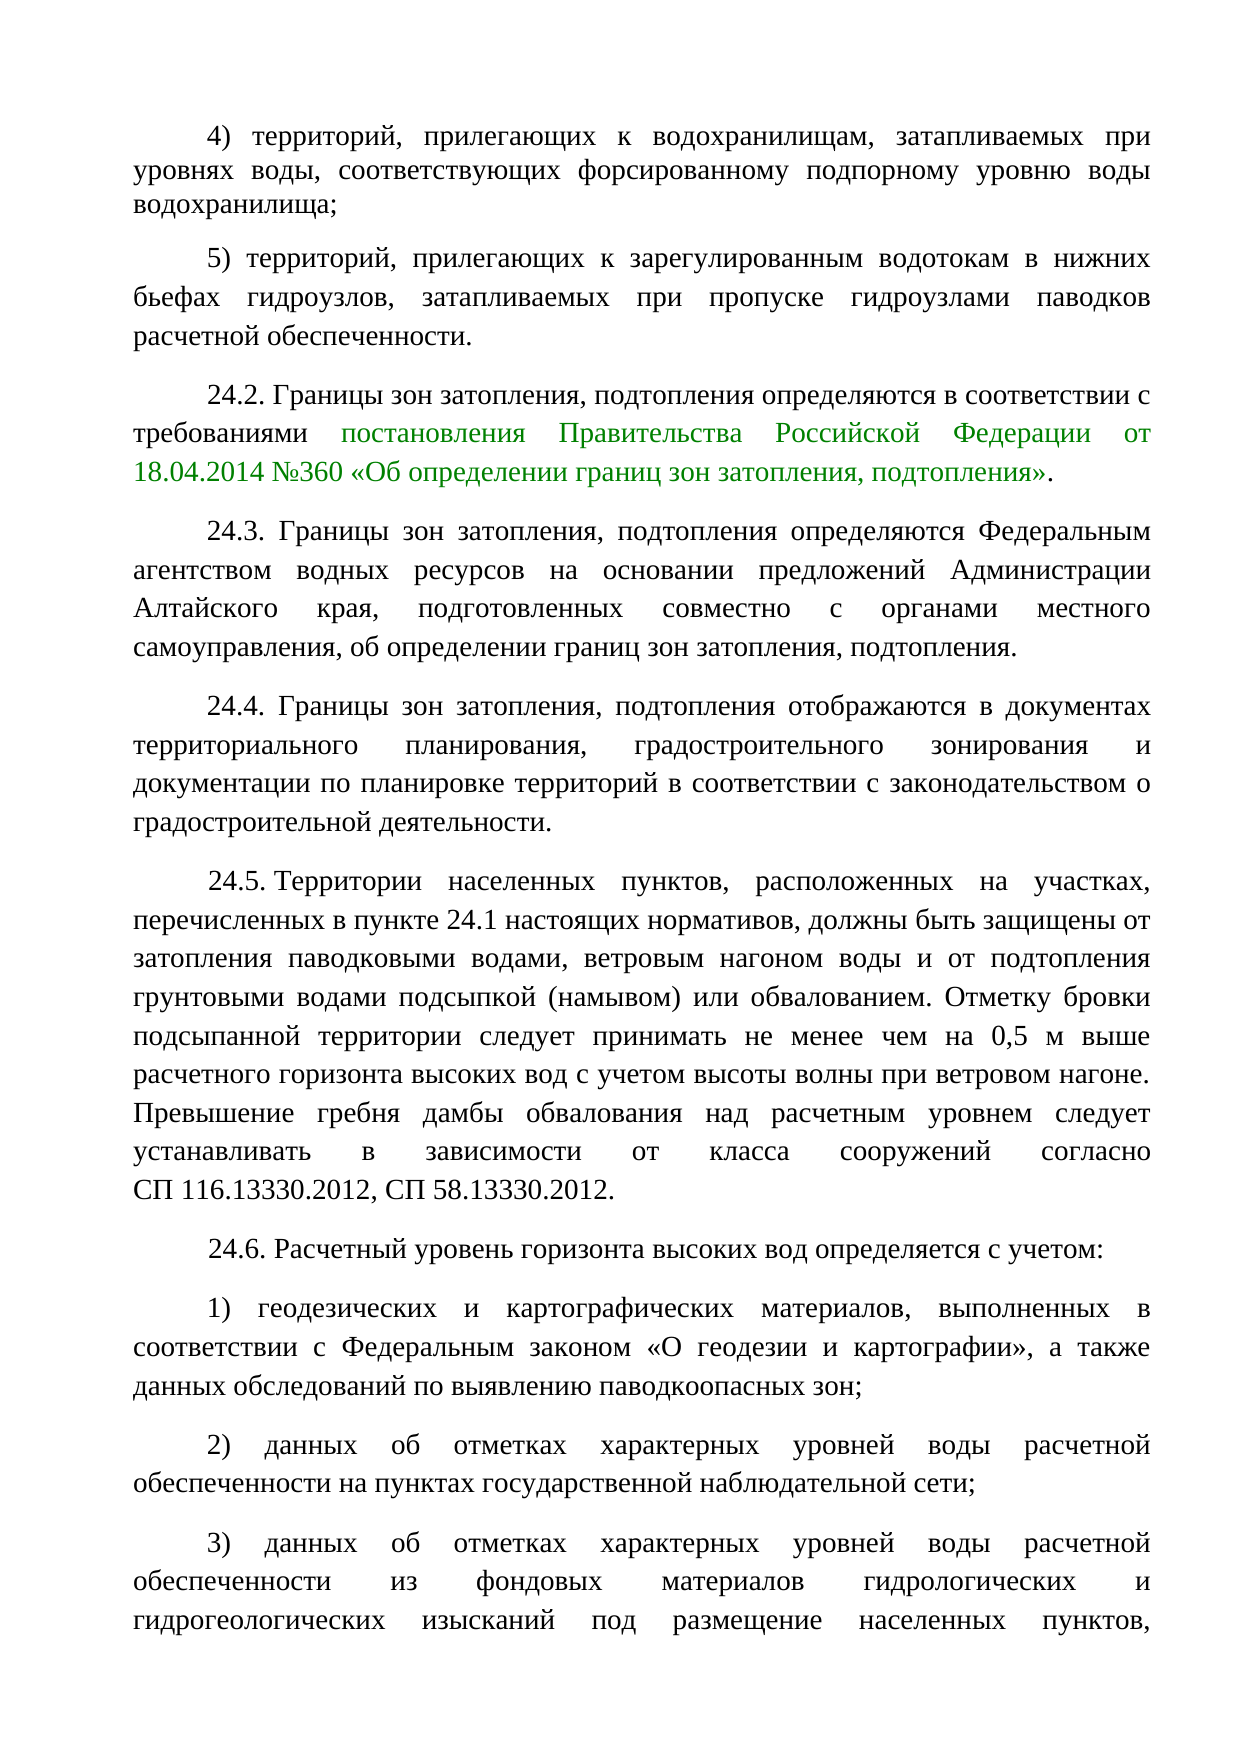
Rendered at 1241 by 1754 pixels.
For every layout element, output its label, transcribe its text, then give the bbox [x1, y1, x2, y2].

text 1) геодезических и картографических материалов, выполненных в соответствии с Федеральным законом «О геодезии и картографии», а также данных обследований по выявлению паводкоопасных зон; [133, 1291, 1152, 1401]
text 2) данных об отметках характерных уровней воды расчетной обеспеченности на пунктах государственной наблюдательной сети; [133, 1427, 1152, 1499]
text 5) территорий, прилегающих к зарегулированным водотокам в нижних бьефах гидроузлов, затапливаемых при пропуске гидроузлами паводков расчетной обеспеченности. [133, 241, 1152, 351]
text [133, 1525, 1152, 1636]
text 24.3. Границы зон затопления, подтопления определяются Федеральным агентством водных ресурсов на основании предложений Администрации Алтайского края, подготовленных совместно с органами местного самоуправления, об определении границ зон затопления, подтопления. [133, 513, 1152, 663]
text 24.5. Территории населенных пунктов, расположенных на участках, перечисленных в пункте 24.1 настоящих нормативов, должны быть защищены от затопления паводковыми водами, ветровым нагоном воды и от подтопления грунтовыми водами подсыпкой (намывом) или обвалованием. Отметку бровки подсыпанной территории следует принимать не менее чем на выше расчетного горизонта высоких вод с учетом высоты волны при ветровом нагоне. Превышение гребня дамбы обвалования над расчетным уровнем следует устанавливать в зависимости от класса сооружений согласно СП 116.13330.2012, СП 58.13330.2012. [133, 863, 1152, 1205]
text 24.2. Границы зон затопления, подтопления определяются в соответствии с требованиями постановления Правительства Российской Федерации от 18.04.2014 №360 «Об определении границ зон затопления, подтопления». [133, 377, 1152, 488]
text 24.6. Расчетный уровень горизонта высоких вод определяется с учетом: [133, 1231, 1152, 1265]
text 24.4. Границы зон затопления, подтопления отображаются в документах территориального планирования, градостроительного зонирования и документации по планировке территорий в соответствии с законодательством о градостроительной деятельности. [133, 688, 1152, 838]
text 4) территорий, прилегающих к водохранилищам, затапливаемых при уровнях воды, соответствующих форсированному подпорному уровню воды водохранилища; [133, 118, 1152, 219]
